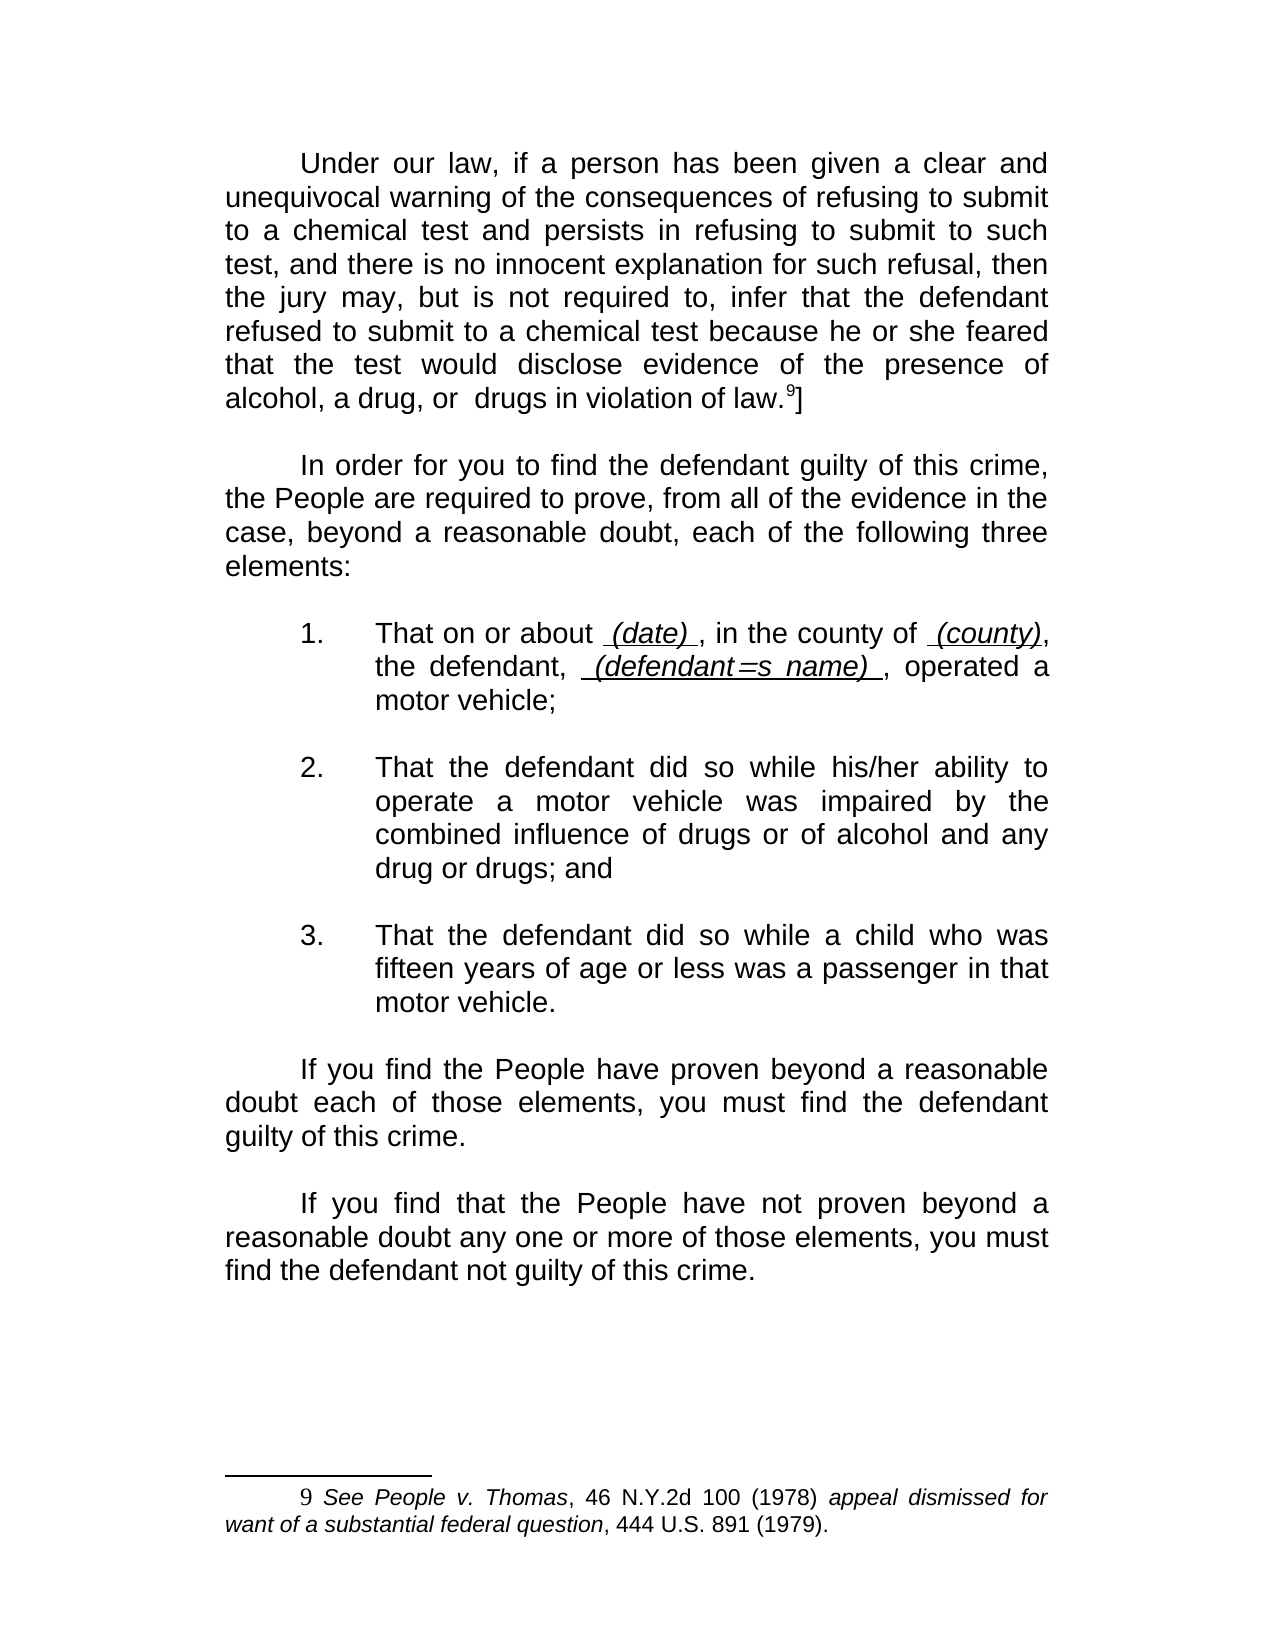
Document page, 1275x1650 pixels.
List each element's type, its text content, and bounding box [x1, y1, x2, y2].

text 3. That the defendant did so while a child who was fifteen years of age or less was a passenger in that motor vehicle. [300, 918, 1050, 1018]
text 2. That the defendant did so while his/her ability to operate a motor vehicle was impaired by the combined influence of drugs or of alcohol and any drug or drugs; and [300, 750, 1050, 884]
text If you find the People have proven beyond a reasonable doubt each of those elements, you must find the defendant guilty of this crime. [225, 1052, 1050, 1152]
text In order for you to find the defendant guilty of this crime, the People are required to prove, from all of the evidence in the case, beyond a reasonable doubt, each of the following three elements: [225, 448, 1050, 582]
text Under our law, if a person has been given a clear and unequivocal warning of the consequences of refusing to submit to a chemical test and persists in refusing to submit to such test, and there is no innocent explanation for such refusal, then the jury may, but is not required to, infer that the defendant refused to submit to a chemical test because he or she feared that the test would disclose evidence of the presence of alcohol, a drug, or drugs in violation of law.] [225, 146, 1050, 414]
text 1. That on or about (date) , in the county of (county), the defendant, (defendants name) , operated a motor vehicle; [300, 616, 1050, 716]
text If you find that the People have not proven beyond a reasonable doubt any one or more of those elements, you must find the defendant not guilty of this crime. [225, 1186, 1050, 1287]
